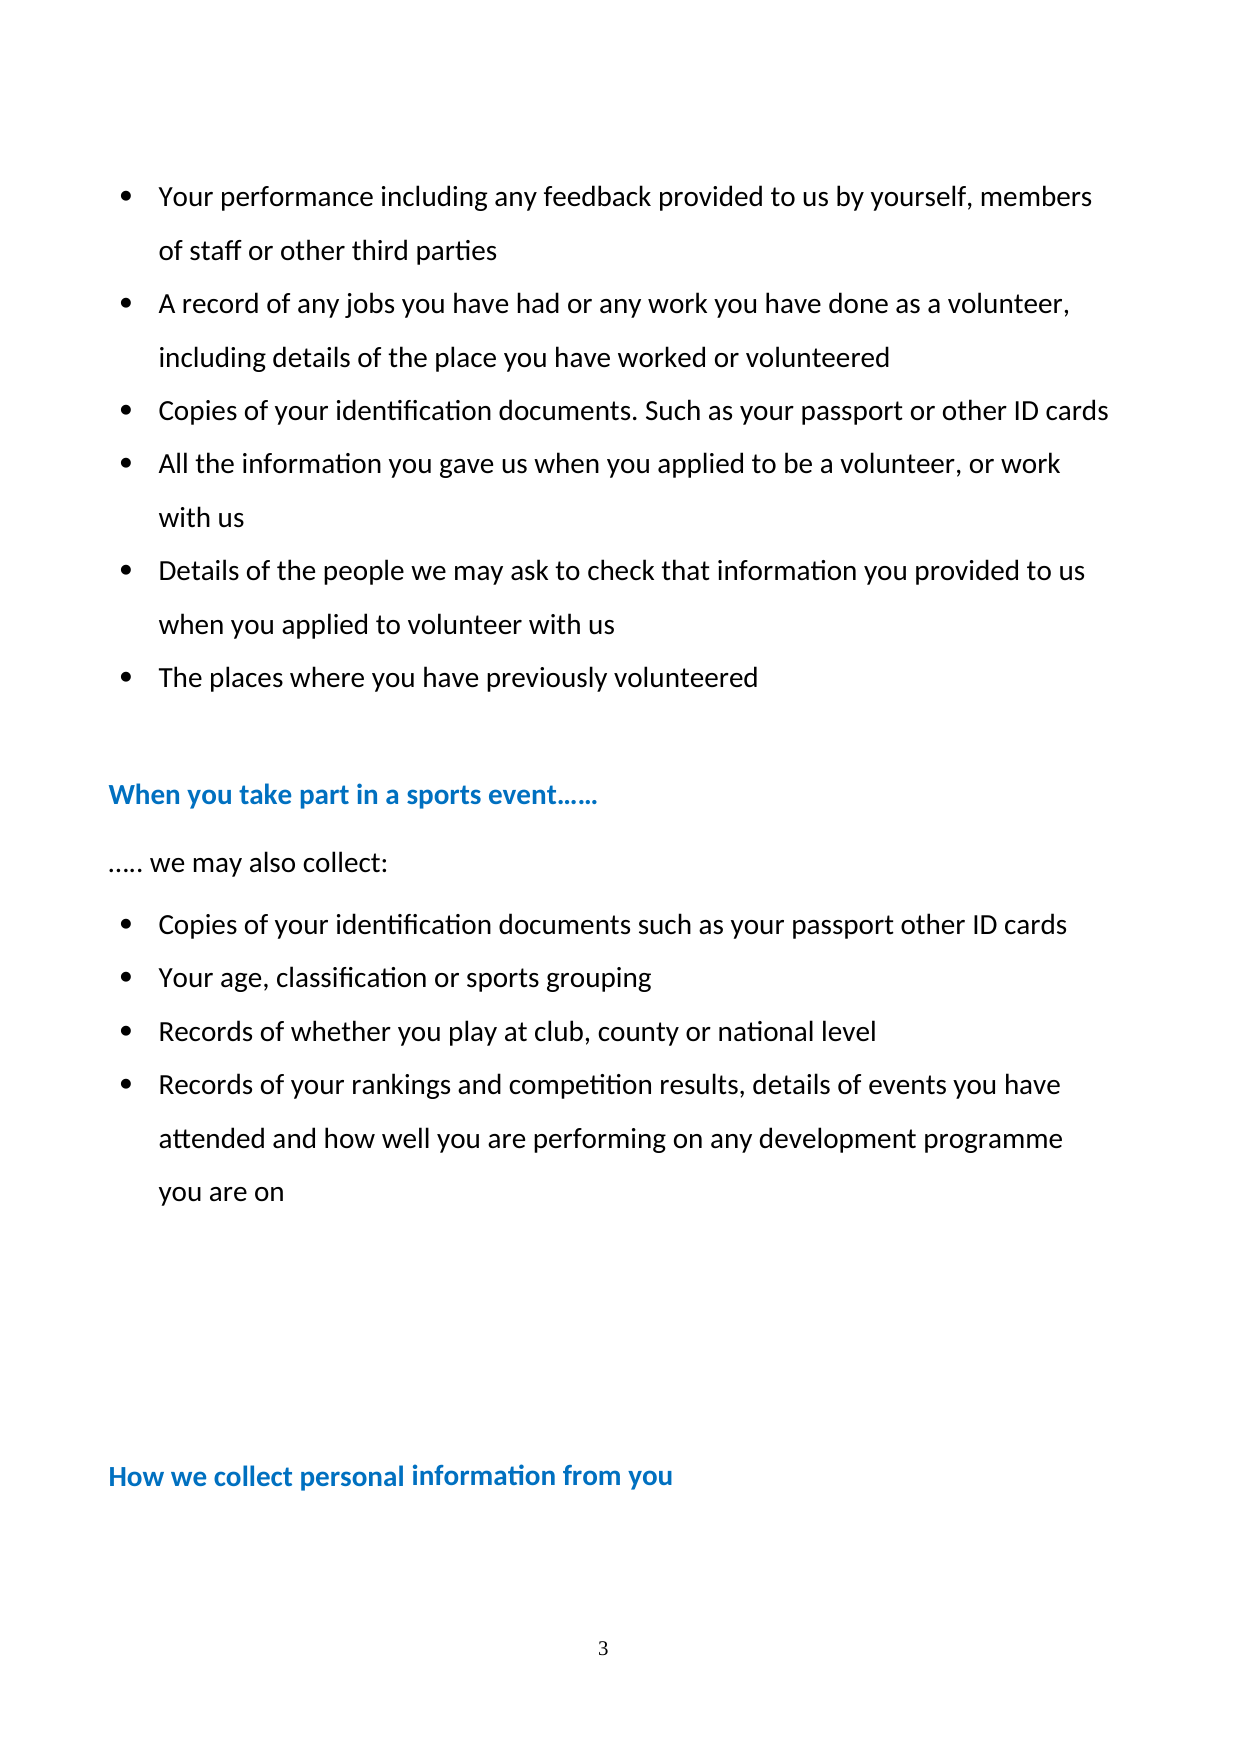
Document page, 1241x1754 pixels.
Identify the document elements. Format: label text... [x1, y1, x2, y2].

list Details of the people we may ask to check that information you provided to us when you applied to volunteer with us [121, 552, 1112, 641]
list A record of any jobs you have had or any work you have done as a volunteer, including details of the place you have worked or volunteered [121, 285, 1112, 374]
text How we collect personal information from you [108, 1418, 1117, 1502]
list Your performance including any feedback provided to us by yourself, members of staff or other third parties [121, 178, 1112, 267]
list Your age, classification or sports grouping [121, 959, 1112, 995]
list Copies of your identiﬁcation documents. Such as your passport or other ID cards [121, 392, 1112, 428]
list Records of whether you play at club, county or national level [121, 1013, 1112, 1048]
text When you take part in a sports event…… [108, 776, 1117, 812]
text ….. we may also collect: [108, 844, 1086, 880]
list The places where you have previously volunteered [121, 659, 1112, 695]
list All the information you gave us when you applied to be a volunteer, or work with us [121, 446, 1112, 534]
list Copies of your identiﬁcation documents such as your passport other ID cards [121, 906, 1112, 942]
list Records of your rankings and competition results, details of events you have attended and how well you are performing on any development programme you are on [121, 1066, 1112, 1209]
